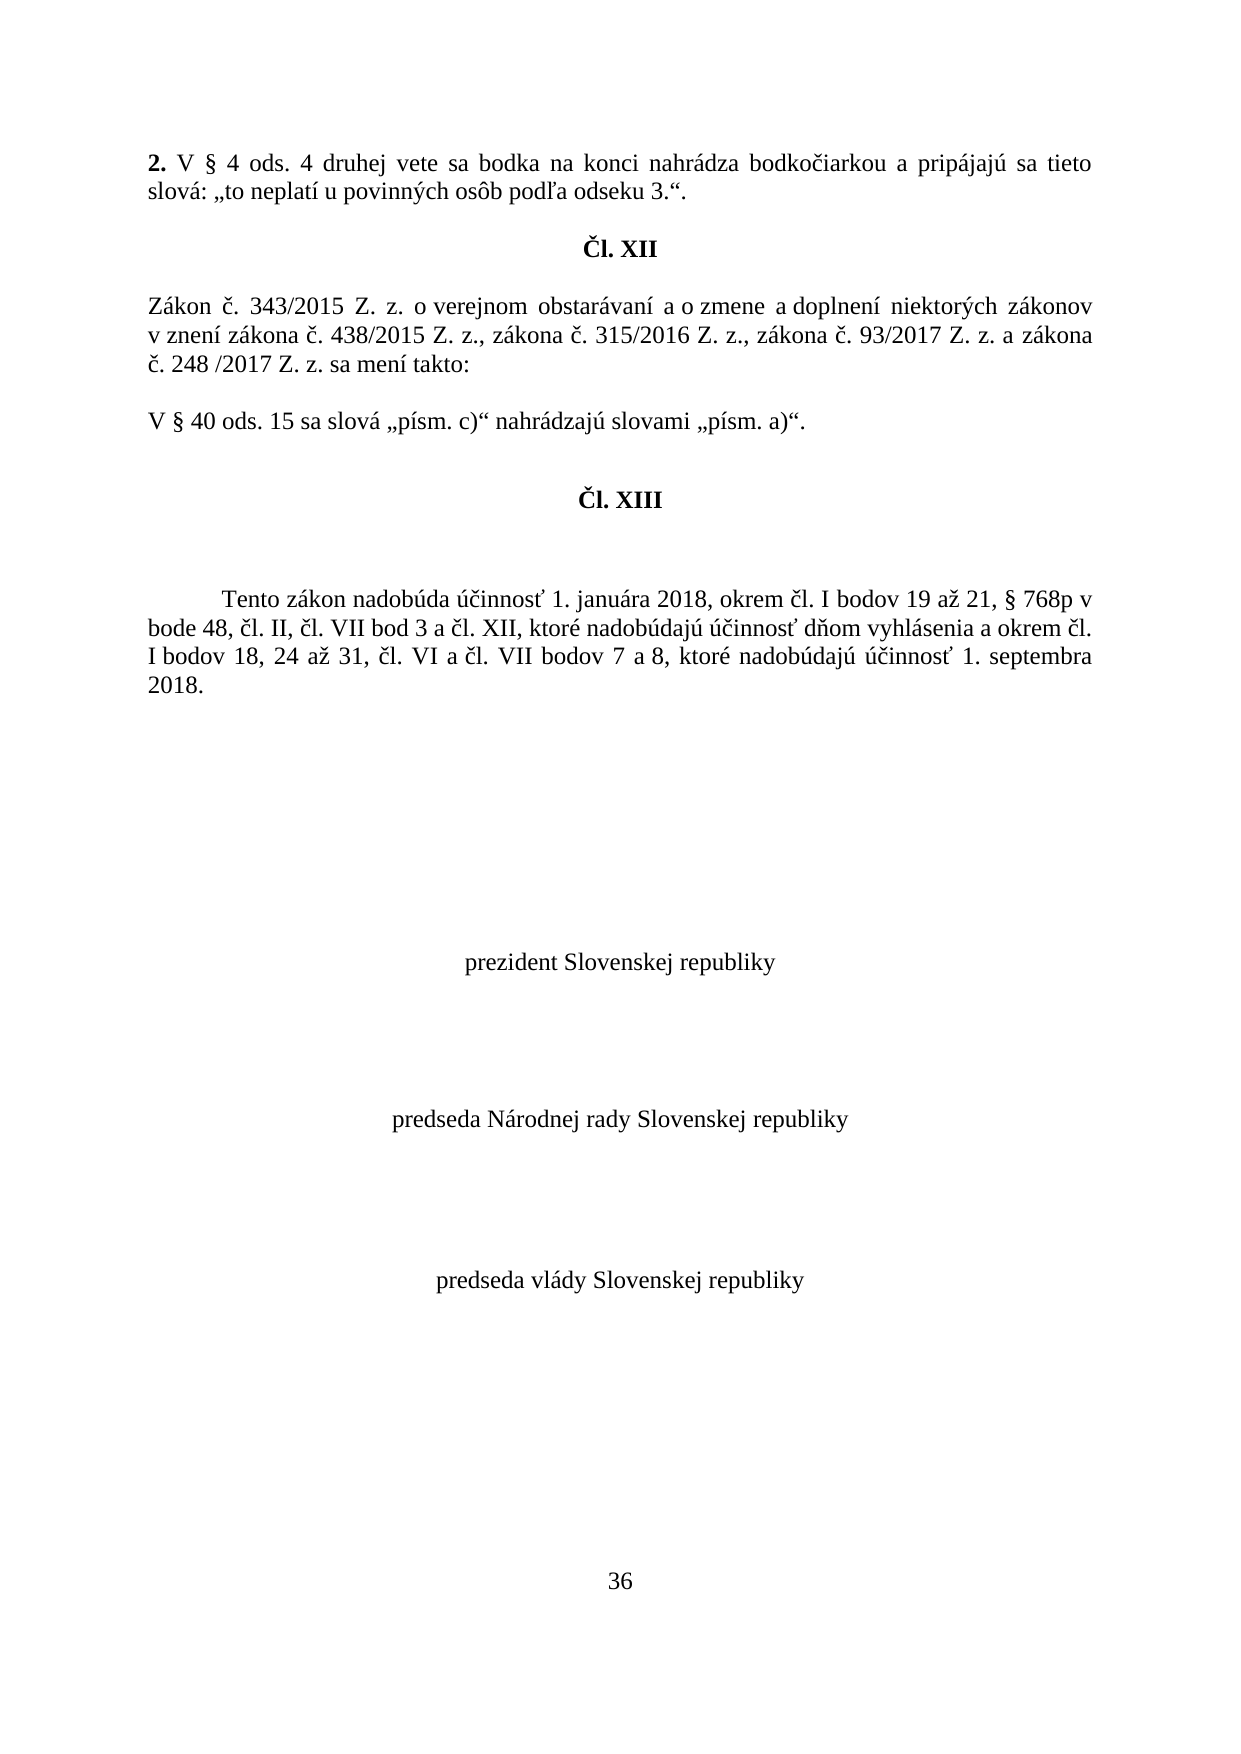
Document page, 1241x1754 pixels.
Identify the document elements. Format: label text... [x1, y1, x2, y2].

text V § 40 ods. 15 sa slová „písm. c)“ nahrádzajú slovami „písm. a)“. [148, 406, 1093, 435]
text 2. V § 4 ods. 4 druhej vete sa bodka na konci nahrádza bodkočiarkou a pripájajú sa tieto slová: „to neplatí u povinných osôb podľa odseku 3.“. [148, 148, 1093, 205]
text prezident Slovenskej republiky [148, 947, 1093, 976]
text Tento zákon nadobúda účinnosť 1. januára 2018, okrem čl. I bodov 19 až 21, § 768p v bode 48, čl. II, čl. VII bod 3 a čl. XII, ktoré nadobúdajú účinnosť dňom vyhlásenia a okrem čl. I bodov 18, 24 až 31, čl. VI a čl. VII bodov 7 a 8, ktoré nadobúdajú účinnosť 1. septembra 2018. [148, 584, 1093, 699]
text Čl. XIII [148, 485, 1093, 513]
text Zákon č. 343/2015 Z. z. o verejnom obstarávaní a o zmene a doplnení niektorých zákonov v znení zákona č. 438/2015 Z. z., zákona č. 315/2016 Z. z., zákona č. 93/2017 Z. z. a zákona č. 248 /2017 Z. z. sa mení takto: [148, 291, 1093, 378]
text Čl. XII [148, 234, 1093, 263]
text predseda vlády Slovenskej republiky [148, 1266, 1093, 1294]
text predseda Národnej rady Slovenskej republiky [148, 1104, 1093, 1133]
